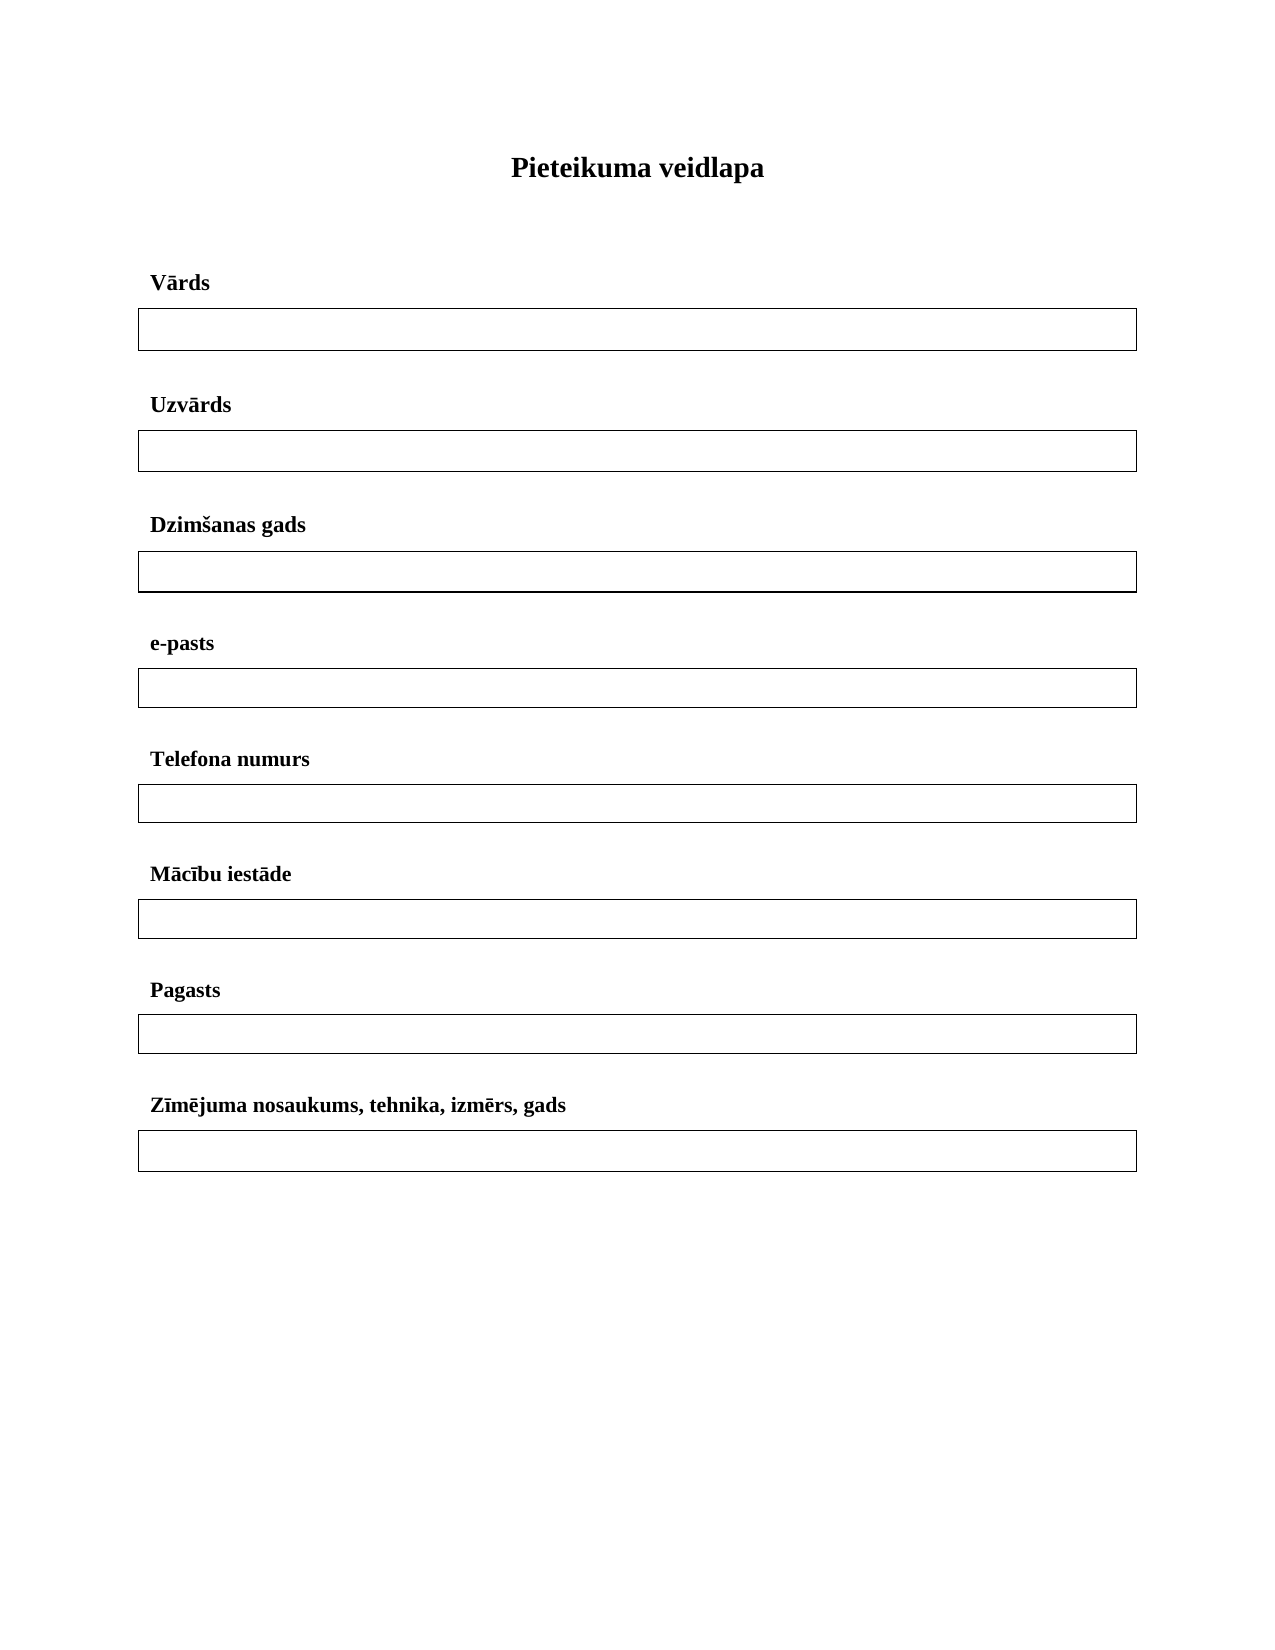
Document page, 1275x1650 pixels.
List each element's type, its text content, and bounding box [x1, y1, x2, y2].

table_header [139, 900, 1136, 938]
text Uzvārds [150, 391, 1125, 417]
text Vārds [150, 269, 1125, 295]
text e-pasts [150, 630, 1125, 656]
text Pieteikuma veidlapa [150, 150, 1125, 183]
text Mācību iestāde [150, 861, 1125, 886]
text Zīmējuma nosaukums, tehnika, izmērs, gads [150, 1092, 1125, 1117]
text Dzimšanas gads [150, 511, 1125, 538]
table_header [139, 785, 1136, 822]
table_header [139, 669, 1136, 707]
table_header [139, 431, 1136, 471]
table_header [139, 1015, 1136, 1053]
text Pagasts [150, 977, 1125, 1002]
table_header [139, 309, 1136, 350]
table_header [139, 552, 1136, 591]
table_header [139, 1131, 1136, 1171]
text Telefona numurs [150, 746, 1125, 771]
